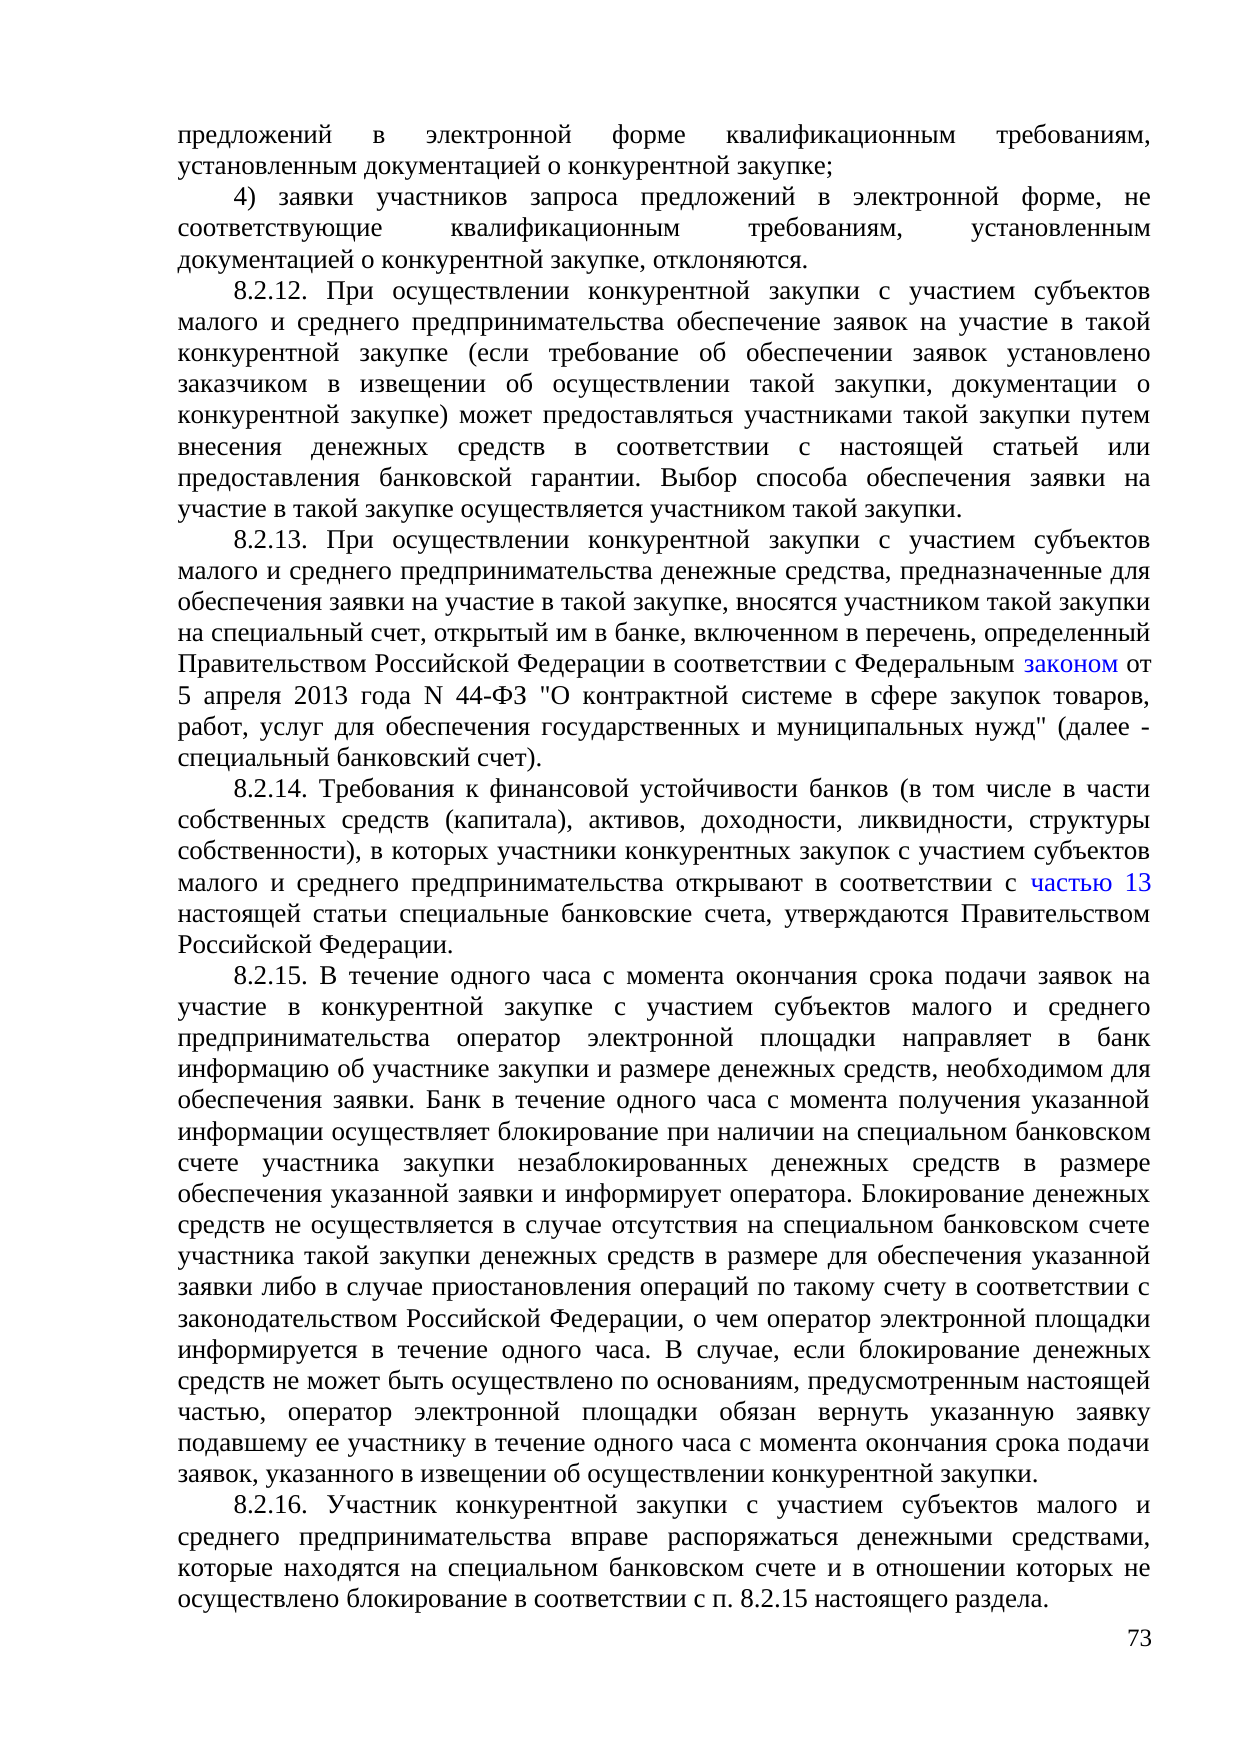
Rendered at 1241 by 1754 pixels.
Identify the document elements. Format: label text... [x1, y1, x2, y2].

text 8.2.16. Участник конкурентной закупки с участием субъектов малого и среднего предпринимательства вправе распоряжаться денежными средствами, которые находятся на специальном банковском счете и в отношении которых не осуществлено блокирование в соответствии с п. 8.2.15 настоящего раздела. [177, 1488, 1152, 1613]
text 8.2.12. При осуществлении конкурентной закупки с участием субъектов малого и среднего предпринимательства обеспечение заявок на участие в такой конкурентной закупке (если требование об обеспечении заявок установлено заказчиком в извещении об осуществлении такой закупки, документации о конкурентной закупке) может предоставляться участниками такой закупки путем внесения денежных средств в соответствии с настоящей статьей или предоставления банковской гарантии. Выбор способа обеспечения заявки на участие в такой закупке осуществляется участником такой закупки. [177, 274, 1152, 523]
text 4) заявки участников запроса предложений в электронной форме, не соответствующие квалификационным требованиям, установленным документацией о конкурентной закупке, отклоняются. [177, 180, 1152, 274]
text 8.2.15. В течение одного часа с момента окончания срока подачи заявок на участие в конкурентной закупке с участием субъектов малого и среднего предпринимательства оператор электронной площадки направляет в банк информацию об участнике закупки и размере денежных средств, необходимом для обеспечения заявки. Банк в течение одного часа с момента получения указанной информации осуществляет блокирование при наличии на специальном банковском счете участника закупки незаблокированных денежных средств в размере обеспечения указанной заявки и информирует оператора. Блокирование денежных средств не осуществляется в случае отсутствия на специальном банковском счете участника такой закупки денежных средств в размере для обеспечения указанной заявки либо в случае приостановления операций по такому счету в соответствии с законодательством Российской Федерации, о чем оператор электронной площадки информируется в течение одного часа. В случае, если блокирование денежных средств не может быть осуществлено по основаниям, предусмотренным настоящей частью, оператор электронной площадки обязан вернуть указанную заявку подавшему ее участнику в течение одного часа с момента окончания срока подачи заявок, указанного в извещении об осуществлении конкурентной закупки. [177, 959, 1152, 1488]
text 8.2.14. Требования к финансовой устойчивости банков (в том числе в части собственных средств (капитала), активов, доходности, ликвидности, структуры собственности), в которых участники конкурентных закупок с участием субъектов малого и среднего предпринимательства открывают в соответствии с частью 13 настоящей статьи специальные банковские счета, утверждаются Правительством Российской Федерации. [177, 772, 1152, 959]
text 8.2.13. При осуществлении конкурентной закупки с участием субъектов малого и среднего предпринимательства денежные средства, предназначенные для обеспечения заявки на участие в такой закупке, вносятся участником такой закупки на специальный счет, открытый им в банке, включенном в перечень, определенный Правительством Российской Федерации в соответствии с Федеральным законом от 5 апреля 2013 года N 44-ФЗ "О контрактной системе в сфере закупок товаров, работ, услуг для обеспечения государственных и муниципальных нужд" (далее - специальный банковский счет). [177, 523, 1152, 772]
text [177, 118, 1152, 180]
